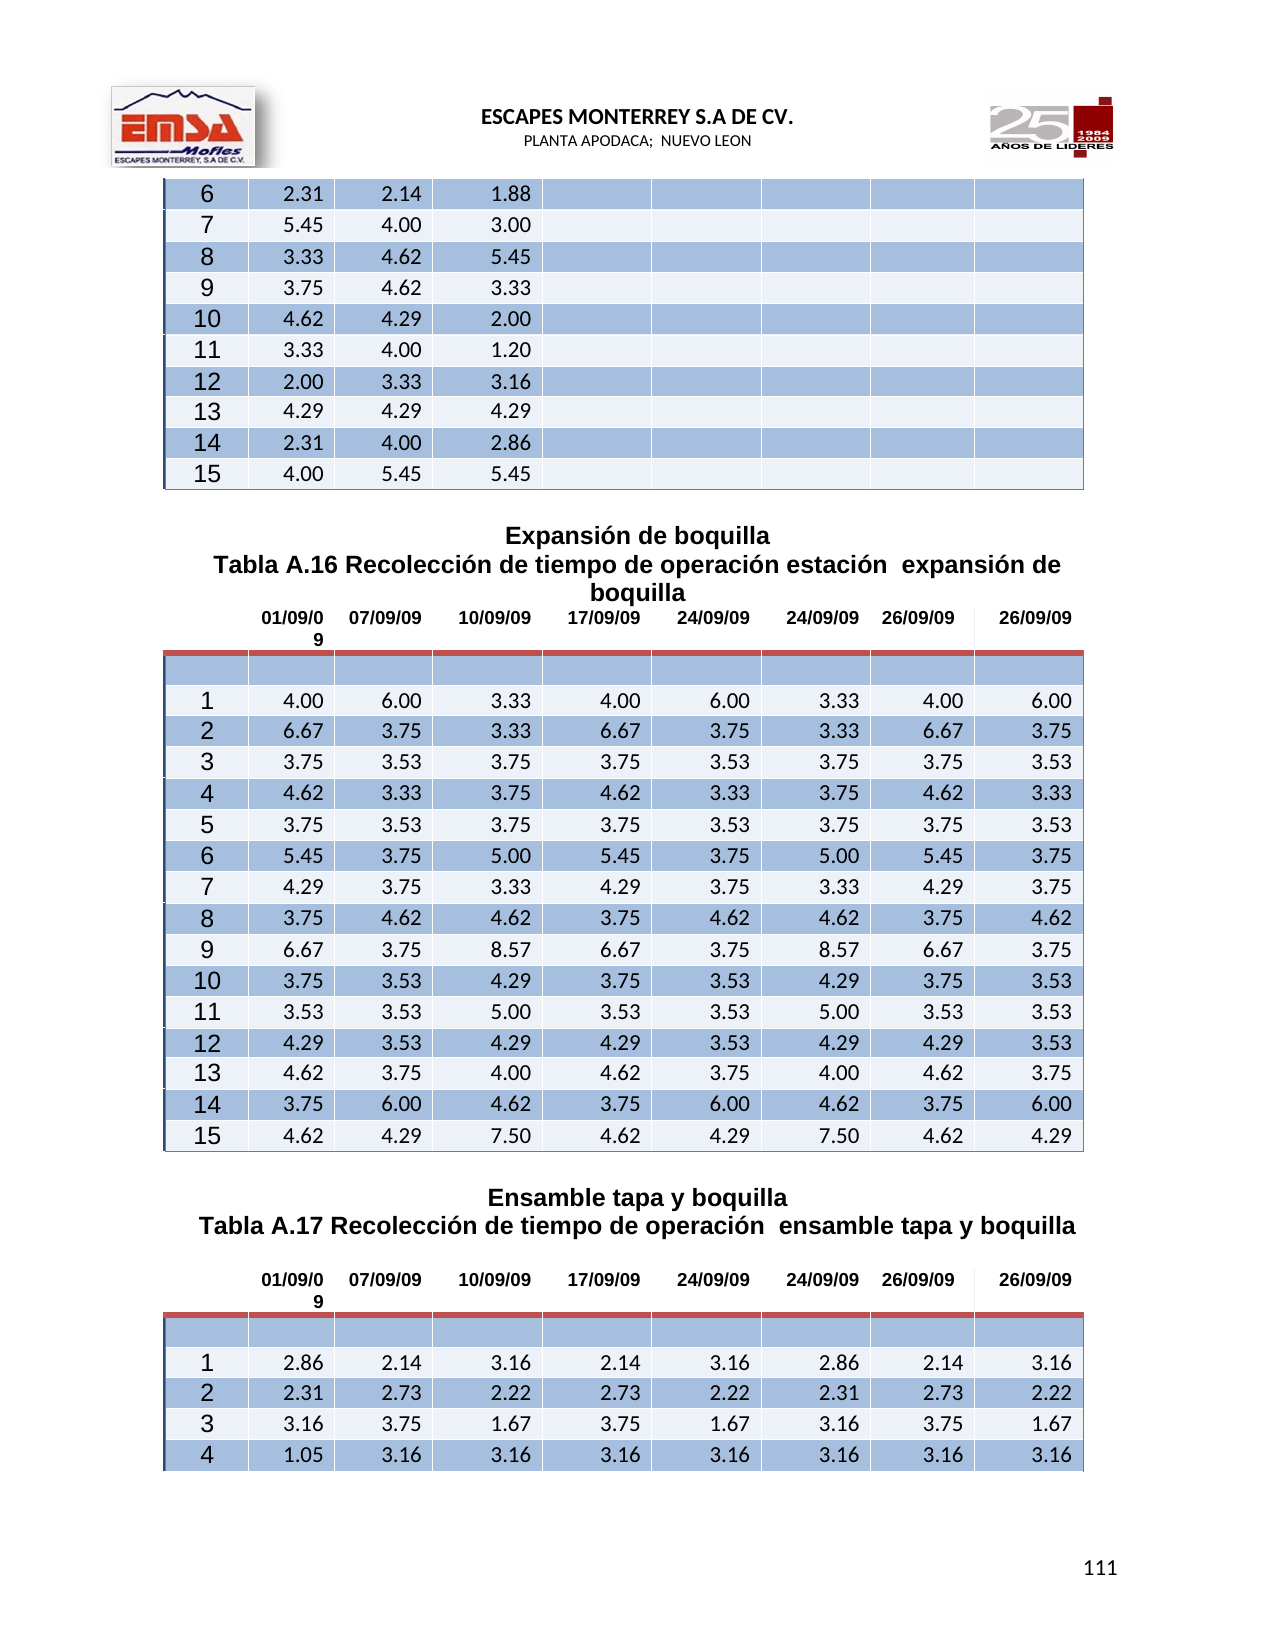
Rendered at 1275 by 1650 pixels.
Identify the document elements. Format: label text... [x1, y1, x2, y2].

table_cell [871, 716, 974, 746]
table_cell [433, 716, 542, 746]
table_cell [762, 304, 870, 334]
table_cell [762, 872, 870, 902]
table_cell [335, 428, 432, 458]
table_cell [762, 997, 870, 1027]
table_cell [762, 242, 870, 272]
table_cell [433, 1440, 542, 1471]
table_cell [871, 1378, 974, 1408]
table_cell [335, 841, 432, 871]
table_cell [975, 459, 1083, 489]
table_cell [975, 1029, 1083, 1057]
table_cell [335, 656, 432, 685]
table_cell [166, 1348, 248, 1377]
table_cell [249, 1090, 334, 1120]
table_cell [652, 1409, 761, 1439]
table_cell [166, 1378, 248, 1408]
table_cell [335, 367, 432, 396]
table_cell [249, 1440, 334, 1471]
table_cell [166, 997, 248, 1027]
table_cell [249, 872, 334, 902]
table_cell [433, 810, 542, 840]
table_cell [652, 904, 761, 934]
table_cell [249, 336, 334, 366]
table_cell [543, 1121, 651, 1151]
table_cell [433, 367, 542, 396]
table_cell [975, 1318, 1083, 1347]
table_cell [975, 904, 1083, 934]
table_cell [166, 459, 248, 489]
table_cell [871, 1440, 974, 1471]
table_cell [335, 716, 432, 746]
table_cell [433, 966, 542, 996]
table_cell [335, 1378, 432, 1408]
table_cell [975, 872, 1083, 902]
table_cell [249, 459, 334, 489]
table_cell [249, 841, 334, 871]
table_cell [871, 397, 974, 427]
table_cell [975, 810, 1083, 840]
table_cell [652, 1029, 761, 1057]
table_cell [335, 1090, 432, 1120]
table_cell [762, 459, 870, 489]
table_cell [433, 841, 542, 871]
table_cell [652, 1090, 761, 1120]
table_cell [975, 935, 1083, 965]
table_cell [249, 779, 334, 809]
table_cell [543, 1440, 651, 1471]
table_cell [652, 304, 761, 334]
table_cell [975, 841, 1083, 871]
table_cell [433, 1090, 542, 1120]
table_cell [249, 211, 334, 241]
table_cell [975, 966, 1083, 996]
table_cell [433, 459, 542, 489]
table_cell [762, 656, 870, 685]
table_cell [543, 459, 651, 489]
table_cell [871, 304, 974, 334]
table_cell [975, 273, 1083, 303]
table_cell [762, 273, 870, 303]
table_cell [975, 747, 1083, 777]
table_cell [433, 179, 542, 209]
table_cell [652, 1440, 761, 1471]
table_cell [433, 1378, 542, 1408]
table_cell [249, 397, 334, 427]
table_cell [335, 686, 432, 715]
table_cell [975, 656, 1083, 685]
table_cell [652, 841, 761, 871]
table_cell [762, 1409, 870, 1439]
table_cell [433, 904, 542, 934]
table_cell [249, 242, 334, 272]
text Expansión de boquilla [177, 521, 1098, 549]
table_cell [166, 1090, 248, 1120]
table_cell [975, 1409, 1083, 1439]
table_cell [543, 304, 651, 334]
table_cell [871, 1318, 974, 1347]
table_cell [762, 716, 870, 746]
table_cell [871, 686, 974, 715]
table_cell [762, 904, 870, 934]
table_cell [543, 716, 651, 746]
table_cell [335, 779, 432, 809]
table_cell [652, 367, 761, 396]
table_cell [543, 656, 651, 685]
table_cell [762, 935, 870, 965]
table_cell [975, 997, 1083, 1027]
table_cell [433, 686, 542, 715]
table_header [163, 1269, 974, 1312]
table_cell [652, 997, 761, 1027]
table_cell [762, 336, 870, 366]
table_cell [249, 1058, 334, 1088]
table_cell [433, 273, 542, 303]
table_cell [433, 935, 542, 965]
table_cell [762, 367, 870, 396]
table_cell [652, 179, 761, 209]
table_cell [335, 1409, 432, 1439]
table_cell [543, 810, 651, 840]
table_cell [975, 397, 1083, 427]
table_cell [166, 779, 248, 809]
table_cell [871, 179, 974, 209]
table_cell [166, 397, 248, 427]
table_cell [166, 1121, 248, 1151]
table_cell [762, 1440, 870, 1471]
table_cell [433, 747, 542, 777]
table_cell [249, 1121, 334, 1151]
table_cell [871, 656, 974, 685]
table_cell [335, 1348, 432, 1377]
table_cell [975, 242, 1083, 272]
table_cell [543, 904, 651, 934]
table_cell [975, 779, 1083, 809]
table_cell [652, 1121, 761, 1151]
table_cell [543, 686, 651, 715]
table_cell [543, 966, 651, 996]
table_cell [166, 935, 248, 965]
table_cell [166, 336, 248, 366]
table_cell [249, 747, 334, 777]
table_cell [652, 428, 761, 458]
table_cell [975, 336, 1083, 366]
text Tabla A.17 Recolección de tiempo de operación ensamble tapa y boquilla [177, 1211, 1098, 1240]
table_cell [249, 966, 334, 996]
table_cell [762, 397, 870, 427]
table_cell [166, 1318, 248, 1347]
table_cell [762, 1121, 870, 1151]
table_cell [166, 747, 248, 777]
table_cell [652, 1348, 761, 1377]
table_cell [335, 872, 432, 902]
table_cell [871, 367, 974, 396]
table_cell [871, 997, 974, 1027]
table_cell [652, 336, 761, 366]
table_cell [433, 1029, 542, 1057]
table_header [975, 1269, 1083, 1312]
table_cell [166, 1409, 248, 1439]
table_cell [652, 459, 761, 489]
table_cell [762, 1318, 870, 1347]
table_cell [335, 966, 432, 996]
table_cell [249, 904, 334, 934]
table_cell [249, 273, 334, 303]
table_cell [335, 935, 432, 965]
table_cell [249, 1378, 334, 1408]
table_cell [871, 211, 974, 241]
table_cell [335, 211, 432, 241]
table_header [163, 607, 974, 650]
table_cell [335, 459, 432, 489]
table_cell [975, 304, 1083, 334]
picture [98, 75, 286, 168]
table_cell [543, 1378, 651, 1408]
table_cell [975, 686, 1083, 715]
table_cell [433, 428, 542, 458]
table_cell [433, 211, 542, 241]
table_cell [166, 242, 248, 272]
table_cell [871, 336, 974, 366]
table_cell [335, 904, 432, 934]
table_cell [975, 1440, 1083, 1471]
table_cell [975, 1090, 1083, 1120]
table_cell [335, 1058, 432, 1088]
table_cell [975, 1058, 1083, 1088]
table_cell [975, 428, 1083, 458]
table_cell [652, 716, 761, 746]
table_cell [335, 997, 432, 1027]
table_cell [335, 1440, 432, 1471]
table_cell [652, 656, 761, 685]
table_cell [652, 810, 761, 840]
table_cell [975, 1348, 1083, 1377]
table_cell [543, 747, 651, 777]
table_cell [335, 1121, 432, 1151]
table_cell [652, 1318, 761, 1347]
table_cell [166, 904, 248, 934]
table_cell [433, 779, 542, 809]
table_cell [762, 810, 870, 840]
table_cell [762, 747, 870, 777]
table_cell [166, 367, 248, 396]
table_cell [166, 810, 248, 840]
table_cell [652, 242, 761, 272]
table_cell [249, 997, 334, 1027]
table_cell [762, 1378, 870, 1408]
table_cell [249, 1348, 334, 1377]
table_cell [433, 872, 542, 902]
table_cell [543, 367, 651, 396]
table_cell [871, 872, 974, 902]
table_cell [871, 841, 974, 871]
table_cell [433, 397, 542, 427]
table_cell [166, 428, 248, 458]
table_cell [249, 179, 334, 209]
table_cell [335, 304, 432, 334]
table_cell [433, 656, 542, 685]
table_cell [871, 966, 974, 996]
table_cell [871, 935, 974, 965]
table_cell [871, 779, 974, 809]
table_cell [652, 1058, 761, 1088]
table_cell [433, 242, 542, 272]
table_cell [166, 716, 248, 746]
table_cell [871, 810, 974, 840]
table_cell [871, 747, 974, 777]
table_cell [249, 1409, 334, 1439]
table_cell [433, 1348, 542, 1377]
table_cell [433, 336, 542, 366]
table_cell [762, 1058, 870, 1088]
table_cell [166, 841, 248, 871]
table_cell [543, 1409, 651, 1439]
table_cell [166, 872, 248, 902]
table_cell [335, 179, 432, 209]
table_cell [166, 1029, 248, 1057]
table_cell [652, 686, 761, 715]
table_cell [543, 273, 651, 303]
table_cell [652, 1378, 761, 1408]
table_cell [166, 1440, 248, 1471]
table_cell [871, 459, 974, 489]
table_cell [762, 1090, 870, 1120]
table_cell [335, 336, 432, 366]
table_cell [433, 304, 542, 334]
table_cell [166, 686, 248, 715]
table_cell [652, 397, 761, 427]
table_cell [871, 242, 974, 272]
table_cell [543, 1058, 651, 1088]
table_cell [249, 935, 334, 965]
text Ensamble tapa y boquilla [177, 1183, 1098, 1211]
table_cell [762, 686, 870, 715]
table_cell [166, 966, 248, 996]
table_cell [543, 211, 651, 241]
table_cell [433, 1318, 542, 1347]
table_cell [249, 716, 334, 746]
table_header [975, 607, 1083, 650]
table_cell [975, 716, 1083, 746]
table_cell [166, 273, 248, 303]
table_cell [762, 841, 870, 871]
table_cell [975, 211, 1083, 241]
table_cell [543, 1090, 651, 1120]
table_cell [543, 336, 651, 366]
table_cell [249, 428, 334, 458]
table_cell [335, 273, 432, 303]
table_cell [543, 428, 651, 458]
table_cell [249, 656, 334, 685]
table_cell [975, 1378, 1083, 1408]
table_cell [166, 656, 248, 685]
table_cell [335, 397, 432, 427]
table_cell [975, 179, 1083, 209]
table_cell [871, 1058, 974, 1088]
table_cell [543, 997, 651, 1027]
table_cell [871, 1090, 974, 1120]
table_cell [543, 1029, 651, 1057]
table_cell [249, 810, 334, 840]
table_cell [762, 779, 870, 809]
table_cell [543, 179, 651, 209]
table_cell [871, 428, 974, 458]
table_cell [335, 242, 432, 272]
text Tabla A.16 Recolección de tiempo de operación estación expansión de boquilla [177, 549, 1098, 607]
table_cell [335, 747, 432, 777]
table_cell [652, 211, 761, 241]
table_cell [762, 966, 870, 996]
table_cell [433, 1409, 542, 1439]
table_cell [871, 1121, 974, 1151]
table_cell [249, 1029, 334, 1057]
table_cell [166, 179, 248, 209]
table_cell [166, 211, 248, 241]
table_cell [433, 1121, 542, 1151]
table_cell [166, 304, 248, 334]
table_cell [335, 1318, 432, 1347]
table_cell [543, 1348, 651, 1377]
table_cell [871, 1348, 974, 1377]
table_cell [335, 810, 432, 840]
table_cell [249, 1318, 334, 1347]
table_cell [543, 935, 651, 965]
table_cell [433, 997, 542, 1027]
picture [984, 89, 1119, 168]
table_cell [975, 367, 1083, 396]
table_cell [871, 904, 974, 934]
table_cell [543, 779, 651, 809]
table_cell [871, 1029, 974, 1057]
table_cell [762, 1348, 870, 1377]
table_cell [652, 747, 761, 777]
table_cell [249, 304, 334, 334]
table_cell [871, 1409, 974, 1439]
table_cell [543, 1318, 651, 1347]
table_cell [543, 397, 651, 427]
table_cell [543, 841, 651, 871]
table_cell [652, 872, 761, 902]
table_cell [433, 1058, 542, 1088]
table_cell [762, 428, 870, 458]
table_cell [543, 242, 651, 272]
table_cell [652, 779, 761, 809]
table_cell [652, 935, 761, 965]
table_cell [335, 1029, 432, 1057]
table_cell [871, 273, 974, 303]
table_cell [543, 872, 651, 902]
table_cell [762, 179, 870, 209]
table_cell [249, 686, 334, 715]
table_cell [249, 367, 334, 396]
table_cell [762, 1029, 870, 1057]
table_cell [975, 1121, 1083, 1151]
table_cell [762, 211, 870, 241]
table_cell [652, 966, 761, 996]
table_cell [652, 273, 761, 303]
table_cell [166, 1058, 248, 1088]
